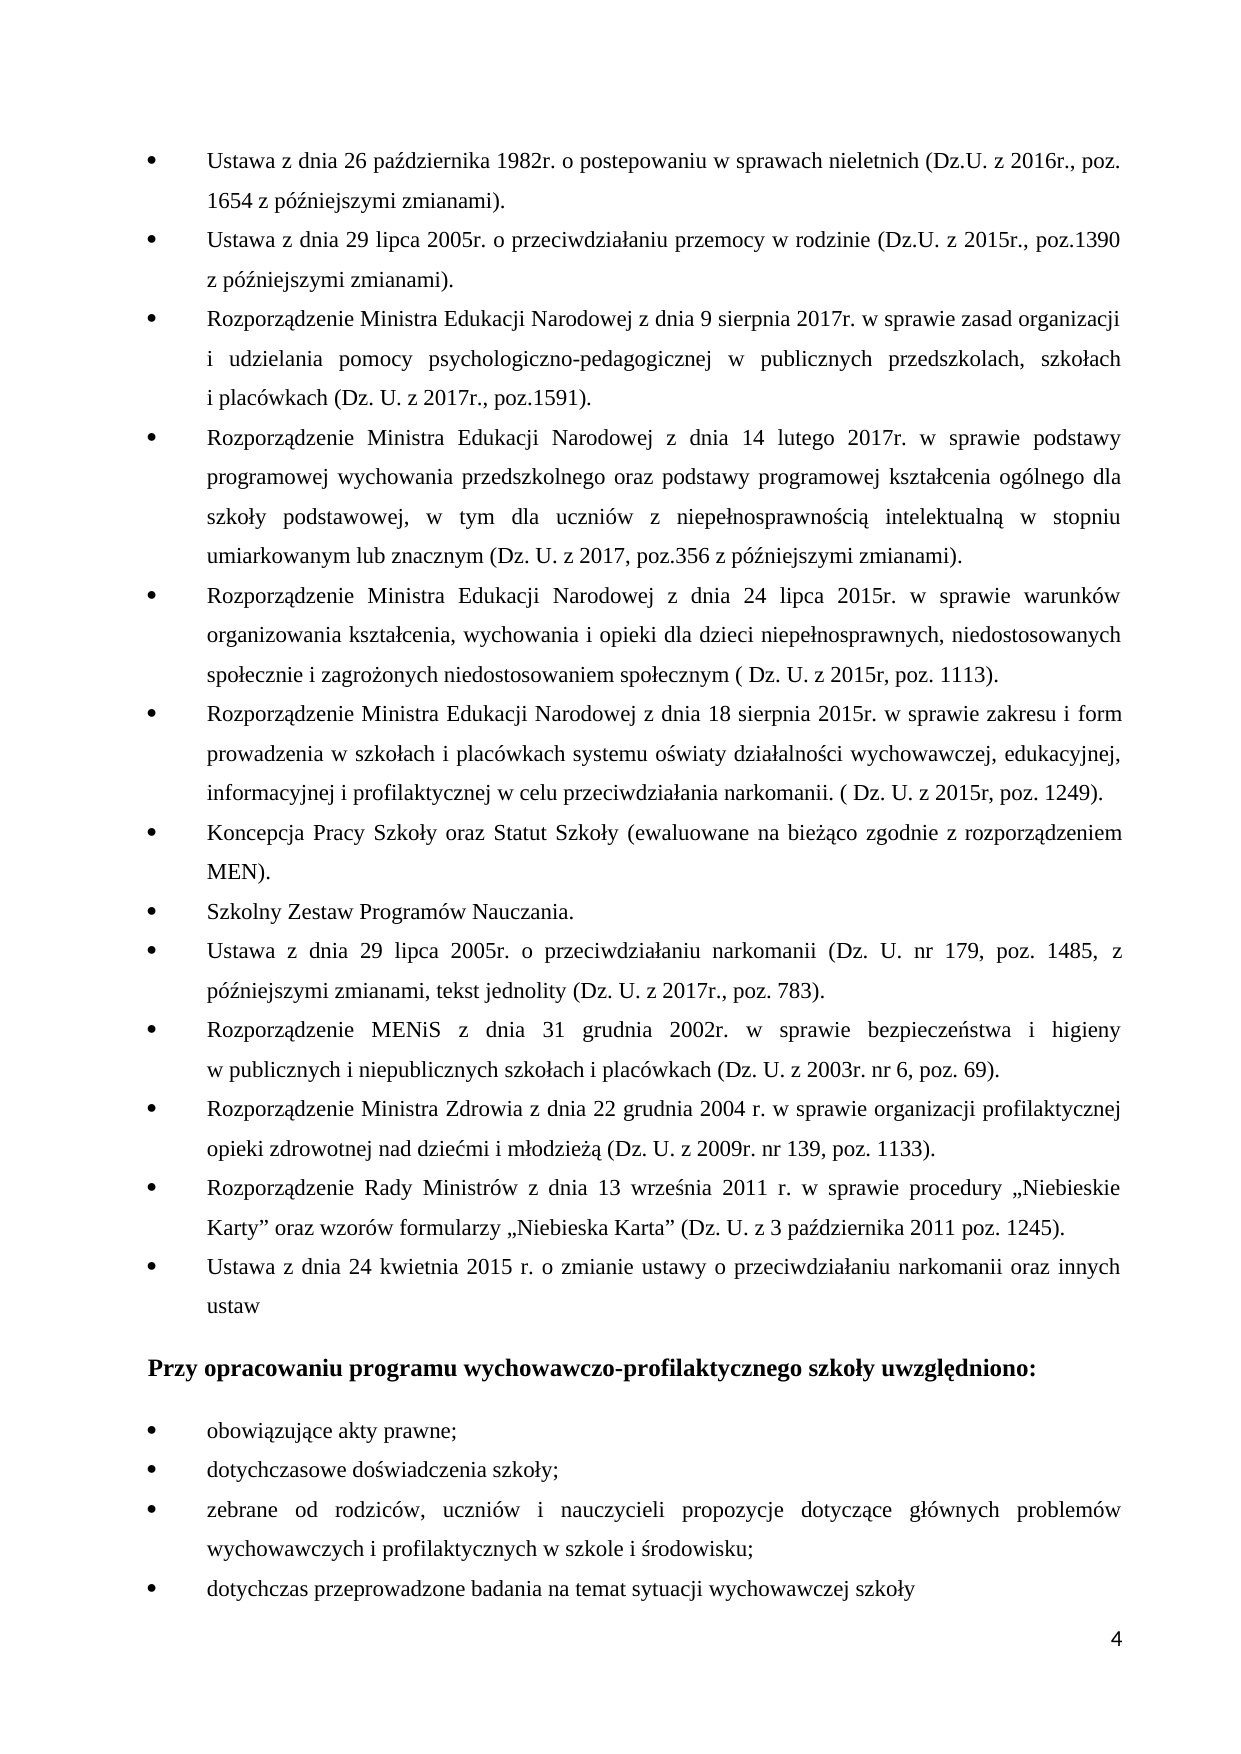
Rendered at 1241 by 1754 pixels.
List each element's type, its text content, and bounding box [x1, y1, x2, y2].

list Rozporządzenie Ministra Edukacji Narodowej z dnia 9 sierpnia 2017r. w sprawie zasad organizacji i udzielania pomocy psychologiczno-pedagogicznej w publicznych przedszkolach, szkołach i placówkach (Dz. U. z 2017r., poz.1591). [148, 306, 1122, 411]
list Ustawa z dnia 29 lipca 2005r. o przeciwdziałaniu narkomanii (Dz. U. nr 179, poz. 1485, z późniejszymi zmianami, tekst jednolity (Dz. U. z 2017r., poz. 783). [148, 937, 1122, 1003]
list obowiązujące akty prawne; [148, 1417, 1122, 1443]
text Przy opracowaniu programu wychowawczo-profilaktycznego szkoły uwzględniono: [148, 1353, 1122, 1382]
list Rozporządzenie Ministra Edukacji Narodowej z dnia 24 lipca 2015r. w sprawie warunków organizowania kształcenia, wychowania i opieki dla dzieci niepełnosprawnych, niedostosowanych społecznie i zagrożonych niedostosowaniem społecznym ( Dz. U. z 2015r, poz. 1113). [148, 582, 1122, 687]
list Ustawa z dnia 26 października 1982r. o postepowaniu w sprawach nieletnich (Dz.U. z 2016r., poz. 1654 z późniejszymi zmianami). [148, 148, 1122, 213]
list Rozporządzenie Ministra Zdrowia z dnia 22 grudnia 2004 r. w sprawie organizacji profilaktycznej opieki zdrowotnej nad dziećmi i młodzieżą (Dz. U. z 2009r. nr 139, poz. 1133). [148, 1095, 1122, 1161]
list zebrane od rodziców, uczniów i nauczycieli propozycje dotyczące głównych problemów wychowawczych i profilaktycznych w szkole i środowisku; [148, 1496, 1122, 1562]
list Ustawa z dnia 24 kwietnia 2015 r. o zmianie ustawy o przeciwdziałaniu narkomanii oraz innych ustaw [148, 1253, 1122, 1319]
list Rozporządzenie Ministra Edukacji Narodowej z dnia 18 sierpnia 2015r. w sprawie zakresu i form prowadzenia w szkołach i placówkach systemu oświaty działalności wychowawczej, edukacyjnej, informacyjnej i profilaktycznej w celu przeciwdziałania narkomanii. ( Dz. U. z 2015r, poz. 1249). [148, 700, 1122, 806]
list dotychczasowe doświadczenia szkoły; [148, 1456, 1122, 1483]
list Rozporządzenie MENiS z dnia 31 grudnia 2002r. w sprawie bezpieczeństwa i higieny w publicznych i niepublicznych szkołach i placówkach (Dz. U. z 2003r. nr 6, poz. 69). [148, 1016, 1122, 1082]
list Rozporządzenie Rady Ministrów z dnia 13 września 2011 r. w sprawie procedury „Niebieskie Karty” oraz wzorów formularzy „Niebieska Karta” (Dz. U. z 3 października 2011 poz. 1245). [148, 1174, 1122, 1240]
list Koncepcja Pracy Szkoły oraz Statut Szkoły (ewaluowane na bieżąco zgodnie z rozporządzeniem MEN). [148, 819, 1122, 884]
list Rozporządzenie Ministra Edukacji Narodowej z dnia 14 lutego 2017r. w sprawie podstawy programowej wychowania przedszkolnego oraz podstawy programowej kształcenia ogólnego dla szkoły podstawowej, w tym dla uczniów z niepełnosprawnością intelektualną w stopniu umiarkowanym lub znacznym (Dz. U. z 2017, poz.356 z późniejszymi zmianami). [148, 424, 1122, 569]
list dotychczas przeprowadzone badania na temat sytuacji wychowawczej szkoły [148, 1575, 1122, 1601]
list Ustawa z dnia 29 lipca 2005r. o przeciwdziałaniu przemocy w rodzinie (Dz.U. z 2015r., poz.1390 z późniejszymi zmianami). [148, 227, 1122, 292]
list Szkolny Zestaw Programów Nauczania. [148, 898, 1122, 924]
